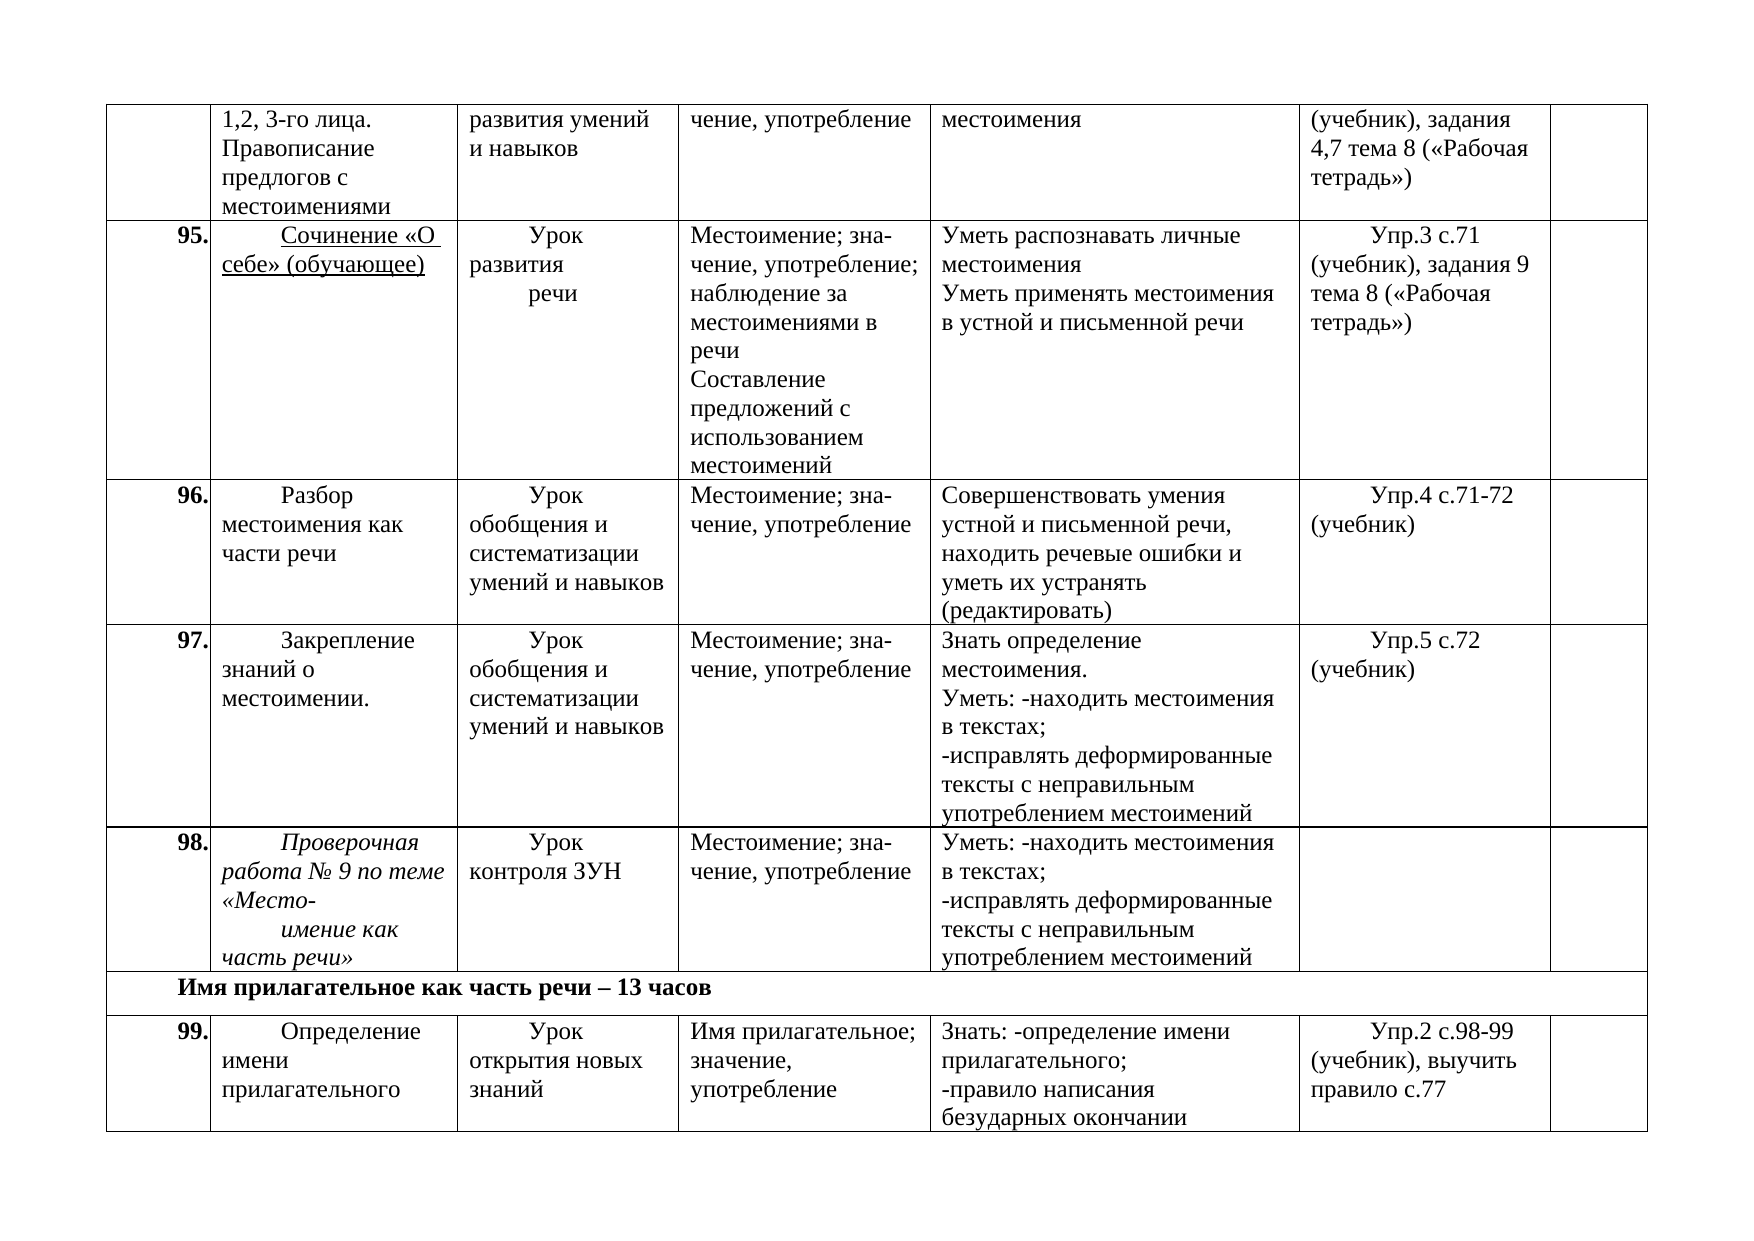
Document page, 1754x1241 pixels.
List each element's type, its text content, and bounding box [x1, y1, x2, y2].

table_cell [107, 625, 210, 826]
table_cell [679, 105, 930, 219]
table_cell Упр.4 с.71-72 (учебник) [1300, 480, 1550, 624]
table_cell Совершенствовать умения устной и письменной речи, находить речевые ошибки и уметь их устранять (редактировать) [931, 480, 1299, 624]
table_cell Местоимение; значение, употребление [679, 480, 930, 624]
table_cell Урок обобщения и систематизации умений и навыков [458, 625, 678, 826]
table_cell Знать определение местоимения. Уметь: -находить местоимения в текстах; -исправлять деформированные тексты с неправильным употреблением местоимений [931, 625, 1299, 826]
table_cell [931, 1016, 1299, 1131]
table_cell Закрепление знаний о местоимении. [211, 625, 457, 826]
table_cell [211, 1016, 457, 1131]
table_cell [107, 828, 210, 971]
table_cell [931, 105, 1299, 219]
table_cell [1551, 480, 1647, 624]
table_cell Урок развития речи [458, 221, 678, 479]
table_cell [679, 1016, 930, 1131]
table_cell [1551, 625, 1647, 826]
table_cell [1300, 828, 1550, 971]
table_cell [1551, 105, 1647, 219]
table_cell Сочинение «О себе» (обучающее) [211, 221, 457, 479]
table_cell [458, 105, 678, 219]
table_cell Местоимение; значение, употребление; наблюдение за местоимениями в речи Составление предложений с использованием местоимений [679, 221, 930, 479]
table_cell Упр.5 с.72 (учебник) [1300, 625, 1550, 826]
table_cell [1300, 105, 1550, 219]
table_cell Уметь: -находить местоимения в текстах; -исправлять деформированные тексты с неправильным употреблением местоимений [931, 828, 1299, 971]
table_cell Местоимение; значение, употребление [679, 625, 930, 826]
table_cell Местоимение; значение, употребление [679, 828, 930, 971]
table_cell [107, 105, 210, 219]
table_cell [107, 480, 210, 624]
table_cell Упр.3 с.71 (учебник), задания 9 тема 8 («Рабочая тетрадь») [1300, 221, 1550, 479]
table_cell [107, 1016, 210, 1131]
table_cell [458, 1016, 678, 1131]
table_cell Урок обобщения и систематизации умений и навыков [458, 480, 678, 624]
table_cell [107, 221, 210, 479]
table_cell Проверочная работа № 9 по теме «Место- имение как часть речи» [211, 828, 457, 971]
table_cell Уметь распознавать личные местоимения Уметь применять местоимения в устной и письменной речи [931, 221, 1299, 479]
table_cell [1551, 828, 1647, 971]
table_cell [1551, 221, 1647, 479]
table_cell Урок контроля ЗУН [458, 828, 678, 971]
table_cell Имя прилагательное как часть речи – 13 часов [107, 972, 1647, 1015]
table_cell [1551, 1016, 1647, 1131]
table_cell Разбор местоимения как части речи [211, 480, 457, 624]
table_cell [1300, 1016, 1550, 1131]
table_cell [211, 105, 457, 219]
